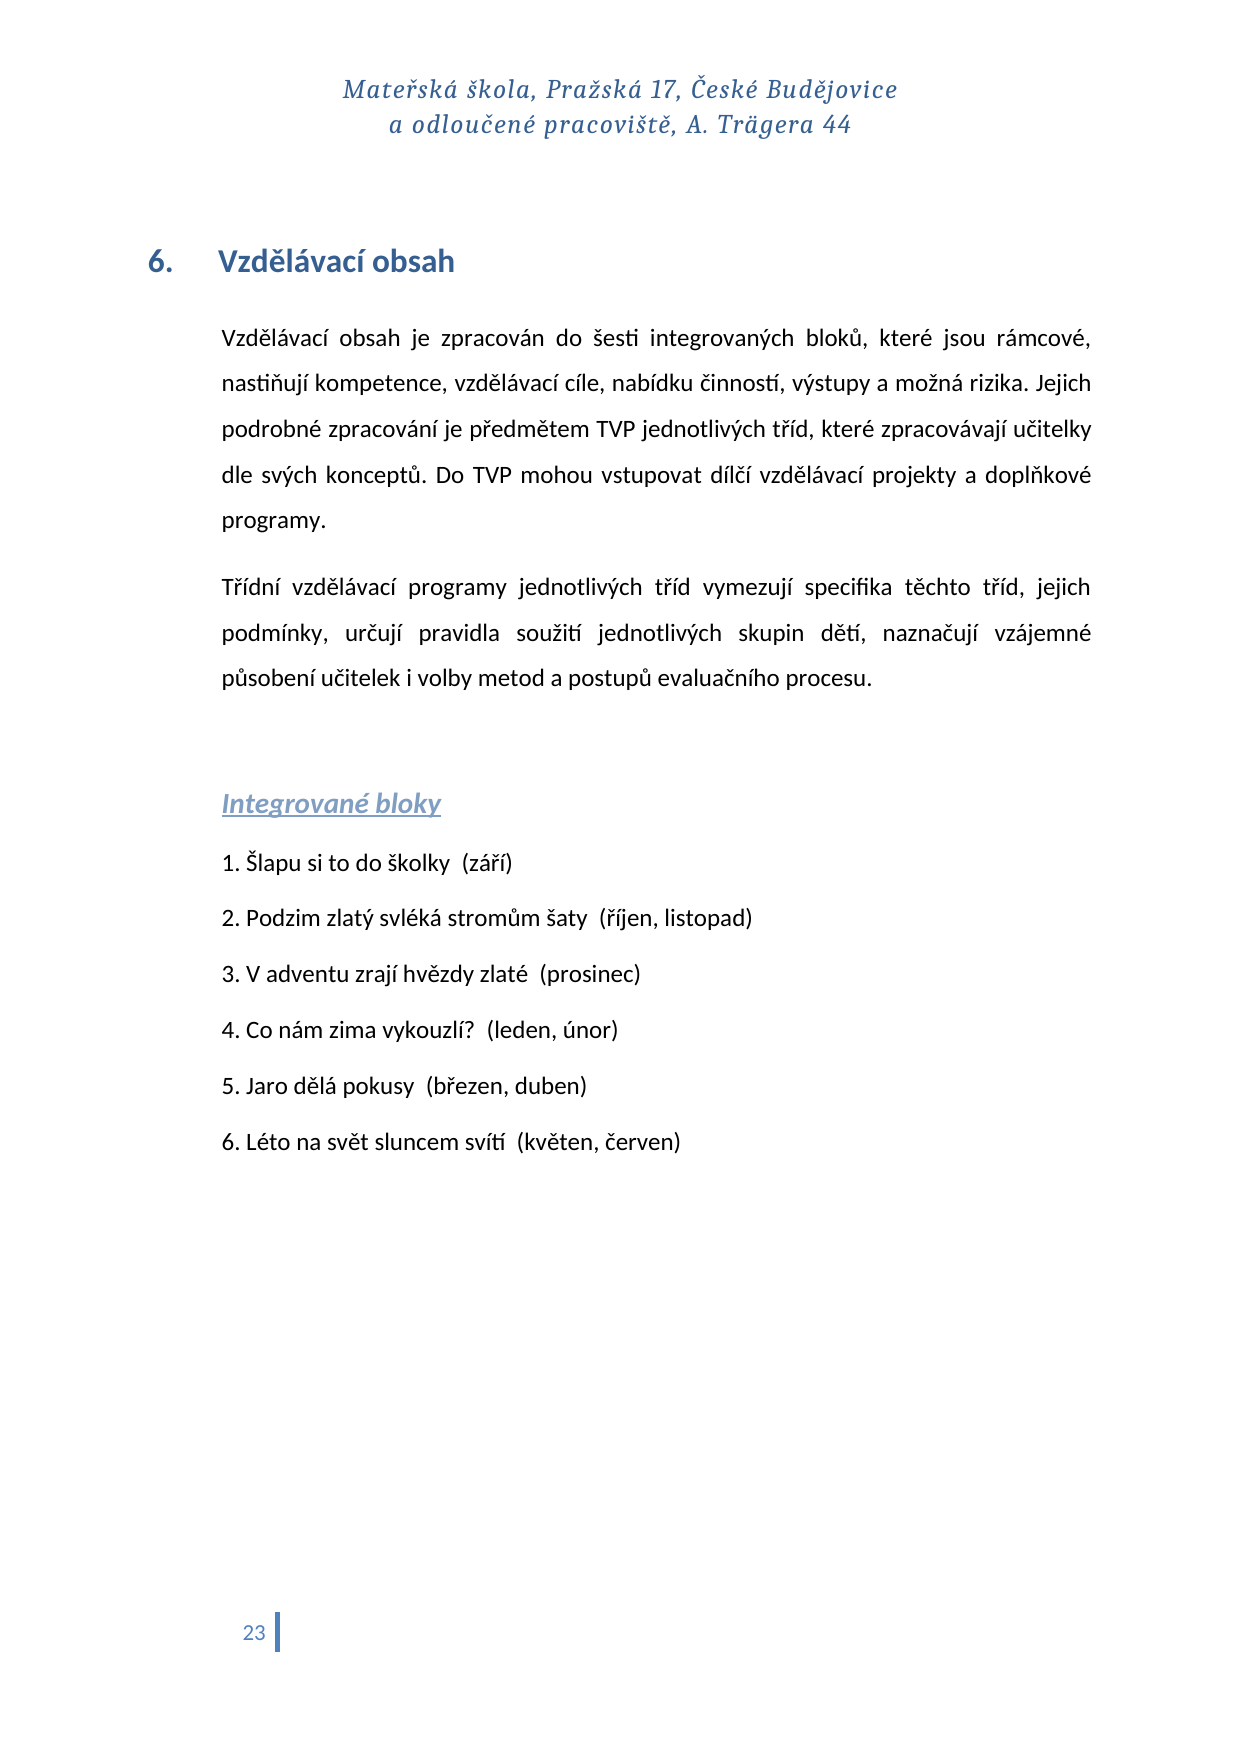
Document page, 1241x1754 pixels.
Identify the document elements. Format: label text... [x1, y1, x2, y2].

text Třídní vzdělávací programy jednotlivých tříd vymezují specifika těchto tříd, jejich podmínky, určují pravidla soužití jednotlivých skupin dětí, naznačují vzájemné působení učitelek i volby metod a postupů evaluačního procesu. [221, 571, 1093, 693]
text Integrované bloky [221, 785, 1093, 821]
text 4. Co nám zima vykouzlí? (leden, únor) [221, 1014, 1093, 1045]
text Vzdělávací obsah je zpracován do šesti integrovaných bloků, které jsou rámcové, nastiňují kompetence, vzdělávací cíle, nabídku činností, výstupy a možná rizika. Jejich podrobné zpracování je předmětem TVP jednotlivých tříd, které zpracovávají učitelky dle svých konceptů. Do TVP mohou vstupovat dílčí vzdělávací projekty a doplňkové programy. [221, 322, 1093, 535]
text 2. Podzim zlatý svléká stromům šaty (říjen, listopad) [221, 903, 1093, 933]
text 1. Šlapu si to do školky (září) [221, 847, 1093, 877]
list Vzdělávací obsah [148, 240, 1093, 281]
text 5. Jaro dělá pokusy (březen, duben) [221, 1070, 1093, 1101]
text 6. Léto na svět sluncem svítí (květen, červen) [221, 1126, 1093, 1156]
text 3. V adventu zrají hvězdy zlaté (prosinec) [221, 958, 1093, 989]
